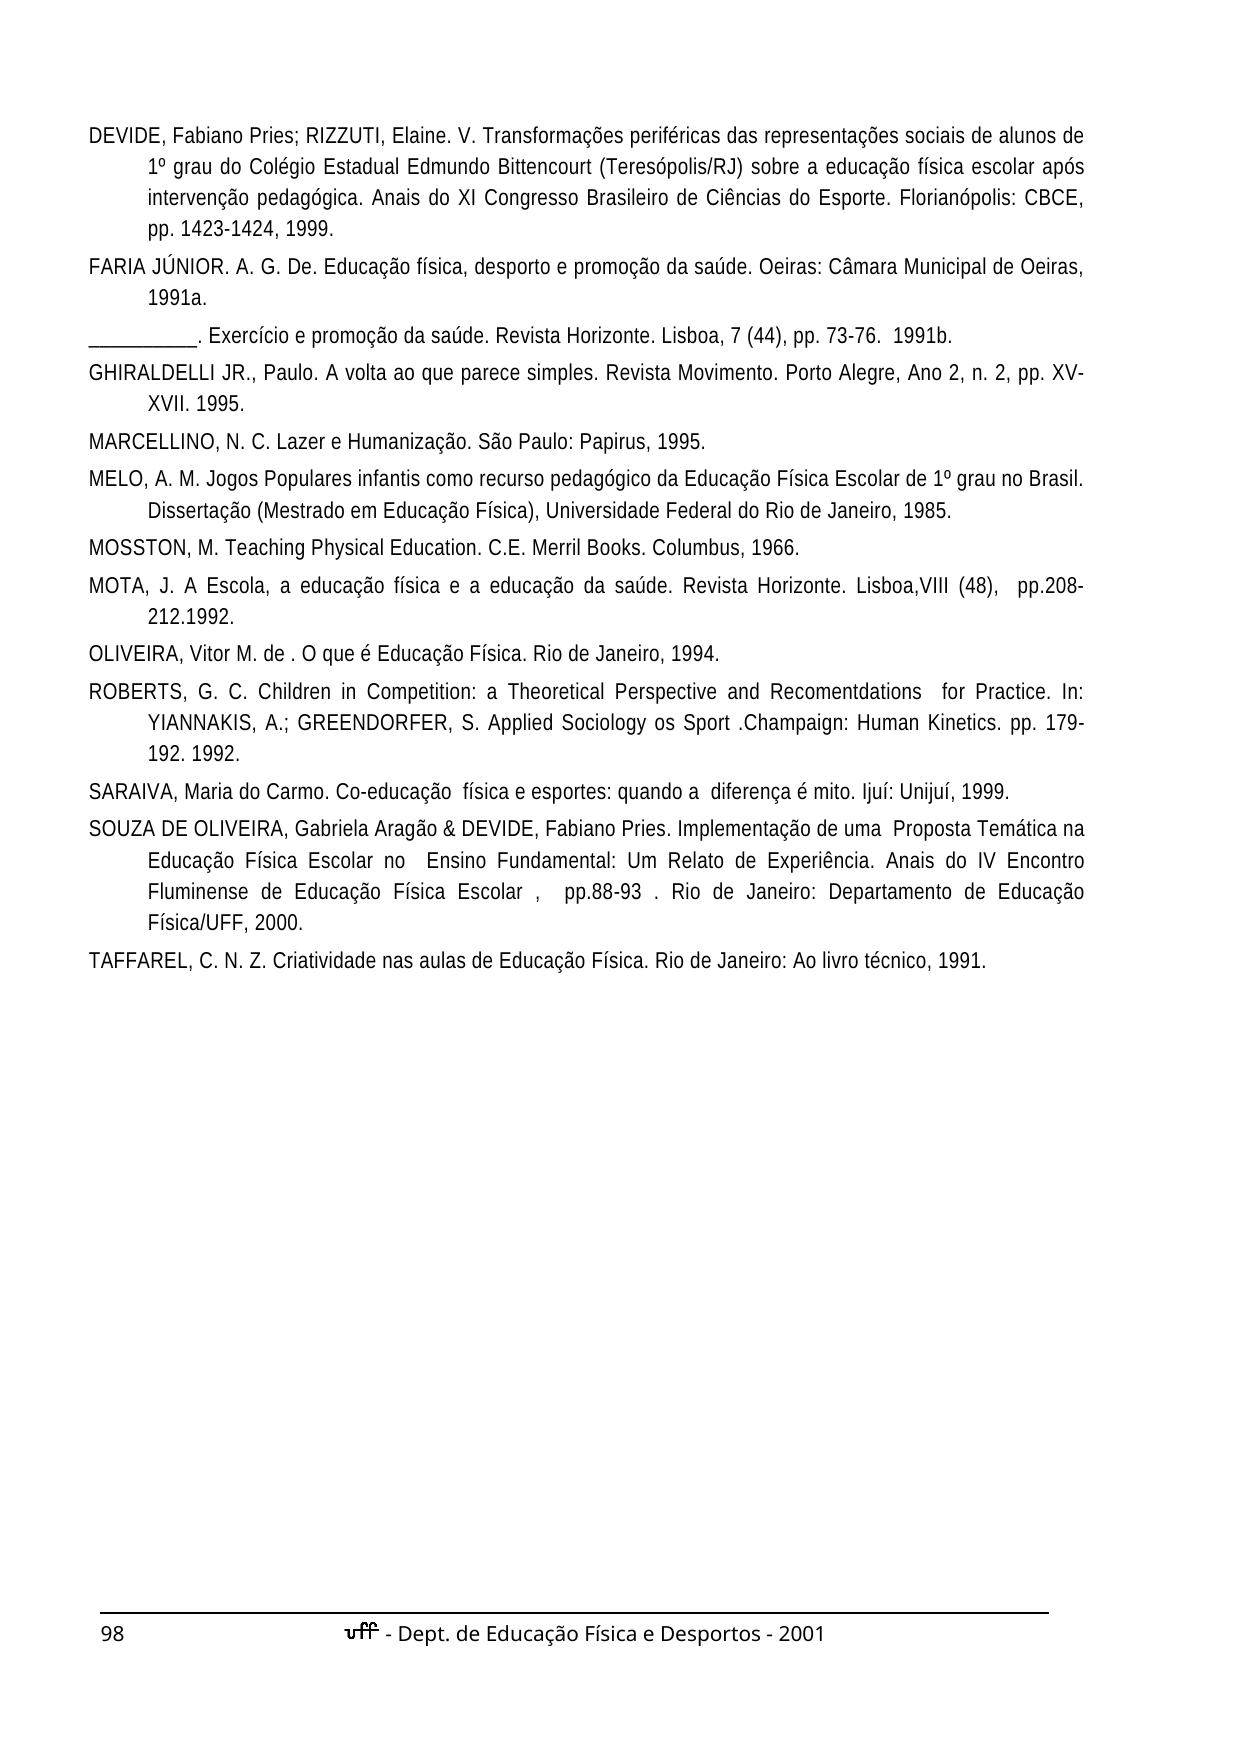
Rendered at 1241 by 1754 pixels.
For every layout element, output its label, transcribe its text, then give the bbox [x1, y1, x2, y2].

text GHIRALDELLI JR., Paulo. A volta ao que parece simples. Revista Movimento. Porto Alegre, Ano 2, n. 2, pp. XV-XVII. 1995. [89, 356, 1087, 418]
text DEVIDE, Fabiano Pries; RIZZUTI, Elaine. V. Transformações periféricas das representações sociais de alunos de 1º grau do Colégio Estadual Edmundo Bittencourt (Teresópolis/RJ) sobre a educação física escolar após intervenção pedagógica. Anais do XI Congresso Brasileiro de Ciências do Esporte. Florianópolis: CBCE, pp. 1423-1424, 1999. [89, 118, 1087, 243]
text MARCELLINO, N. C. Lazer e Humanização. São Paulo: Papirus, 1995. [89, 424, 1087, 456]
text MOSSTON, M. Teaching Physical Education. C.E. Merril Books. Columbus, 1966. [89, 531, 1087, 562]
text SOUZA DE OLIVEIRA, Gabriela Aragão & DEVIDE, Fabiano Pries. Implementação de uma Proposta Temática na Educação Física Escolar no Ensino Fundamental: Um Relato de Experiência. Anais do IV Encontro Fluminense de Educação Física Escolar , pp.88-93 . Rio de Janeiro: Departamento de Educação Física/UFF, 2000. [89, 812, 1087, 937]
text TAFFAREL, C. N. Z. Criatividade nas aulas de Educação Física. Rio de Janeiro: Ao livro técnico, 1991. [89, 943, 1087, 974]
text SARAIVA, Maria do Carmo. Co-educação física e esportes: quando a diferença é mito. Ijuí: Unijuí, 1999. [89, 774, 1087, 806]
picture [341, 1619, 380, 1641]
text FARIA JÚNIOR. A. G. De. Educação física, desporto e promoção da saúde. Oeiras: Câmara Municipal de Oeiras, 1991a. [89, 249, 1087, 312]
text __________. Exercício e promoção da saúde. Revista Horizonte. Lisboa, 7 (44), pp. 73-76. 1991b. [89, 318, 1087, 349]
text OLIVEIRA, Vitor M. de . O que é Educação Física. Rio de Janeiro, 1994. [89, 637, 1087, 668]
text MOTA, J. A Escola, a educação física e a educação da saúde. Revista Horizonte. Lisboa,VIII (48), pp.208-212.1992. [89, 568, 1087, 631]
text MELO, A. M. Jogos Populares infantis como recurso pedagógico da Educação Física Escolar de 1º grau no Brasil. Dissertação (Mestrado em Educação Física), Universidade Federal do Rio de Janeiro, 1985. [89, 462, 1087, 524]
text ROBERTS, G. C. Children in Competition: a Theoretical Perspective and Recomentdations for Practice. In: YIANNAKIS, A.; GREENDORFER, S. Applied Sociology os Sport .Champaign: Human Kinetics. pp. 179-192. 1992. [89, 674, 1087, 768]
